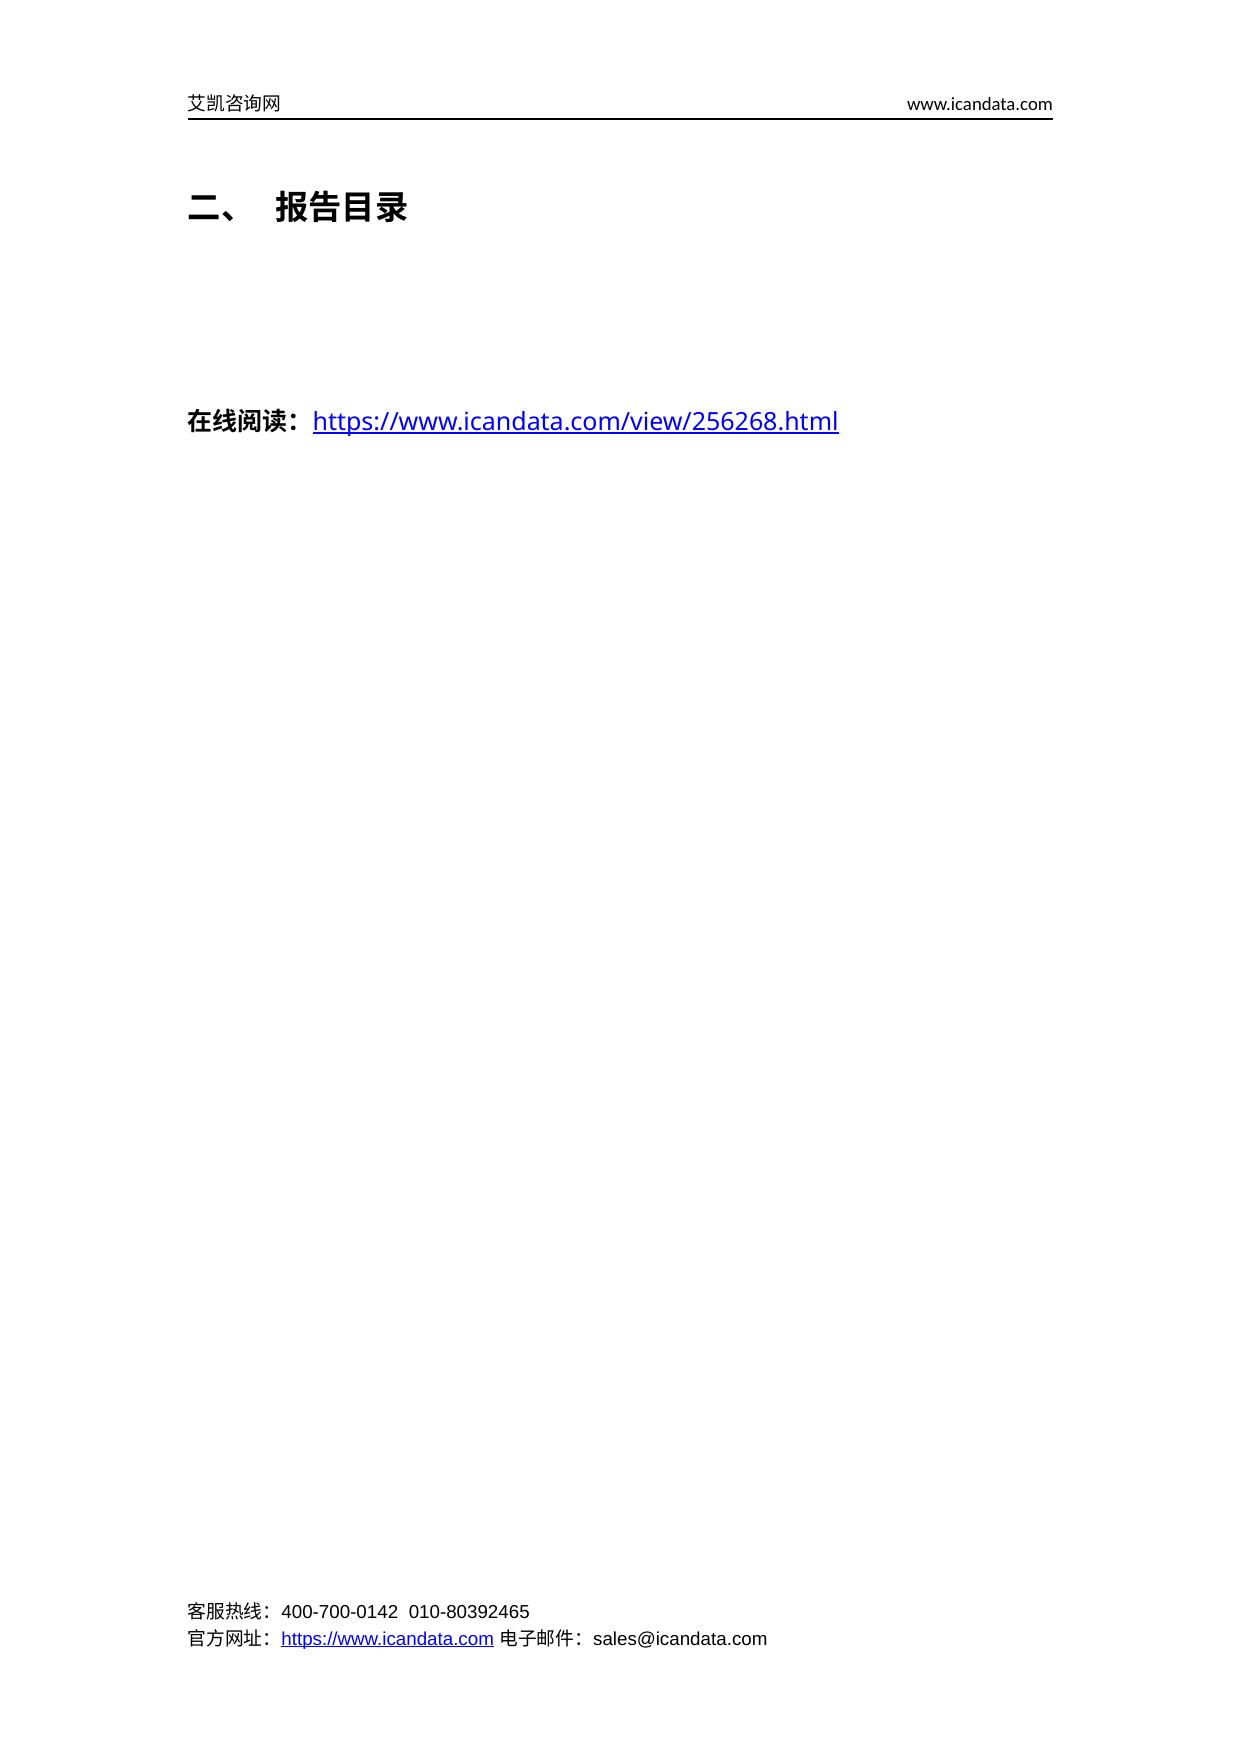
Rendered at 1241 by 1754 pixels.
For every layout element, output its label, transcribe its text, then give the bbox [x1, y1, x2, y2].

subtitle 报告目录 [187, 172, 1053, 237]
text 在线阅读：https://www.icandata.com/view/256268.html [187, 387, 1053, 452]
